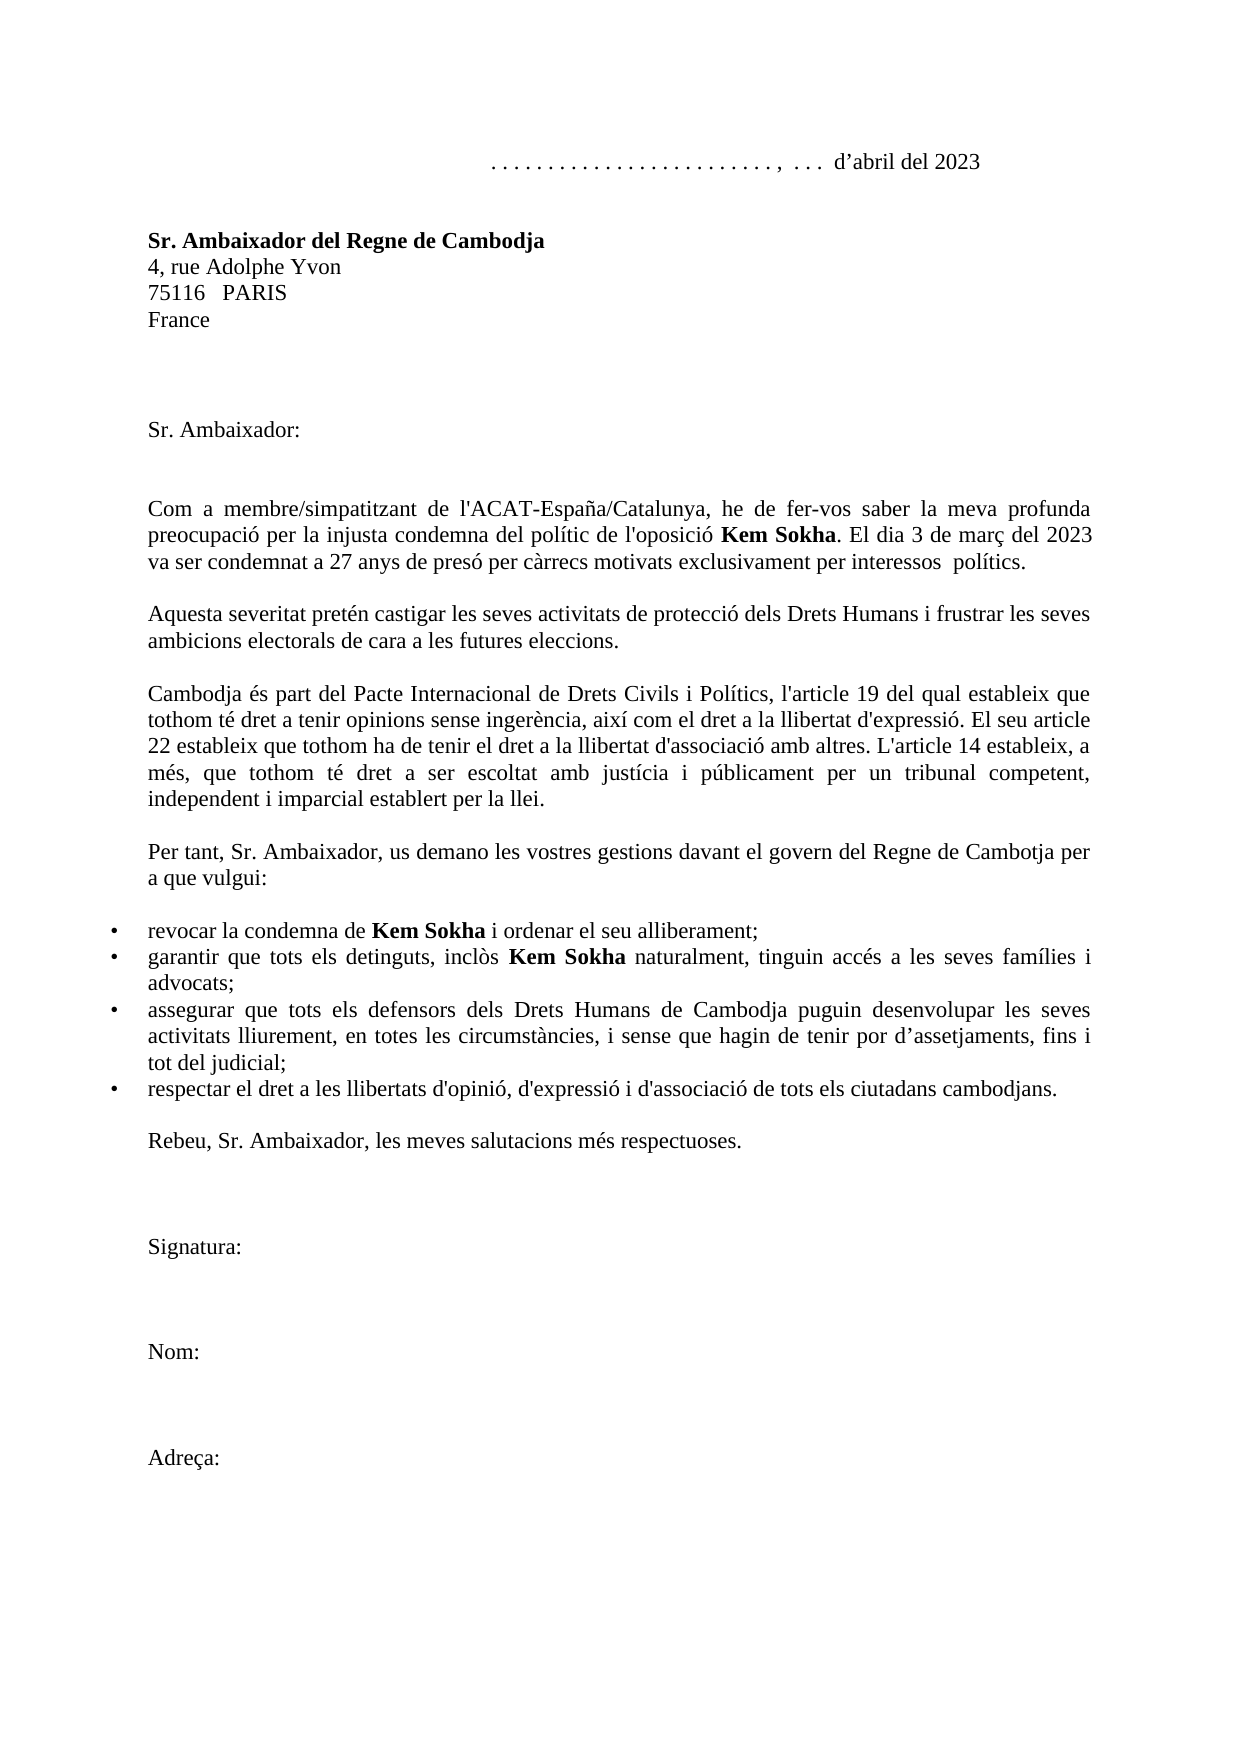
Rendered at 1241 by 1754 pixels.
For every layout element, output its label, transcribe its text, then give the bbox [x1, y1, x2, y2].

text 75116 PARIS [148, 279, 1092, 306]
text Signatura: [148, 1233, 1092, 1259]
text Sr. Ambaixador: [148, 416, 1092, 442]
text . . . . . . . . . . . . . . . . . . . . . . . . . , . . . d’abril del 2023 [148, 148, 1092, 174]
text Adreça: [148, 1444, 1092, 1470]
list assegurar que tots els defensors dels Drets Humans de Cambodja puguin desenvolupar les seves activitats lliurement, en totes les circumstàncies, i sense que hagin de tenir por d’assetjaments, fins i tot del judicial; [110, 996, 1092, 1075]
text Nom: [148, 1338, 1092, 1365]
list garantir que tots els detinguts, inclòs Kem Sokha naturalment, tinguin accés a les seves famílies i advocats; [110, 943, 1092, 996]
text Per tant, Sr. Ambaixador, us demano les vostres gestions davant el govern del Regne de Cambotja per a que vulgui: [148, 838, 1092, 890]
text 4, rue Adolphe Yvon [148, 253, 1092, 279]
text Aquesta severitat pretén castigar les seves activitats de protecció dels Drets Humans i frustrar les seves ambicions electorals de cara a les futures eleccions. [148, 601, 1092, 653]
text France [148, 306, 1092, 361]
list respectar el dret a les llibertats d'opinió, d'expressió i d'associació de tots els ciutadans cambodjans. [110, 1075, 1092, 1101]
text Cambodja és part del Pacte Internacional de Drets Civils i Polítics, l'article 19 del qual estableix que tothom té dret a tenir opinions sense ingerència, així com el dret a la llibertat d'expressió. El seu article 22 estableix que tothom ha de tenir el dret a la llibertat d'associació amb altres. L'article 14 estableix, a més, que tothom té dret a ser escoltat amb justícia i públicament per un tribunal competent, independent i imparcial establert per la llei. [148, 679, 1092, 811]
text Com a membre/simpatitzant de l'ACAT-España/Catalunya, he de fer-vos saber la meva profunda preocupació per la injusta condemna del polític de l'oposició Kem Sokha. El dia 3 de març del 2023 va ser condemnat a 27 anys de presó per càrrecs motivats exclusivament per interessos polítics. [148, 495, 1092, 574]
text Rebeu, Sr. Ambaixador, les meves salutacions més respectuoses. [148, 1128, 1092, 1154]
list revocar la condemna de Kem Sokha i ordenar el seu alliberament; [110, 917, 1092, 943]
text Sr. Ambaixador del Regne de Cambodja [148, 227, 1092, 253]
